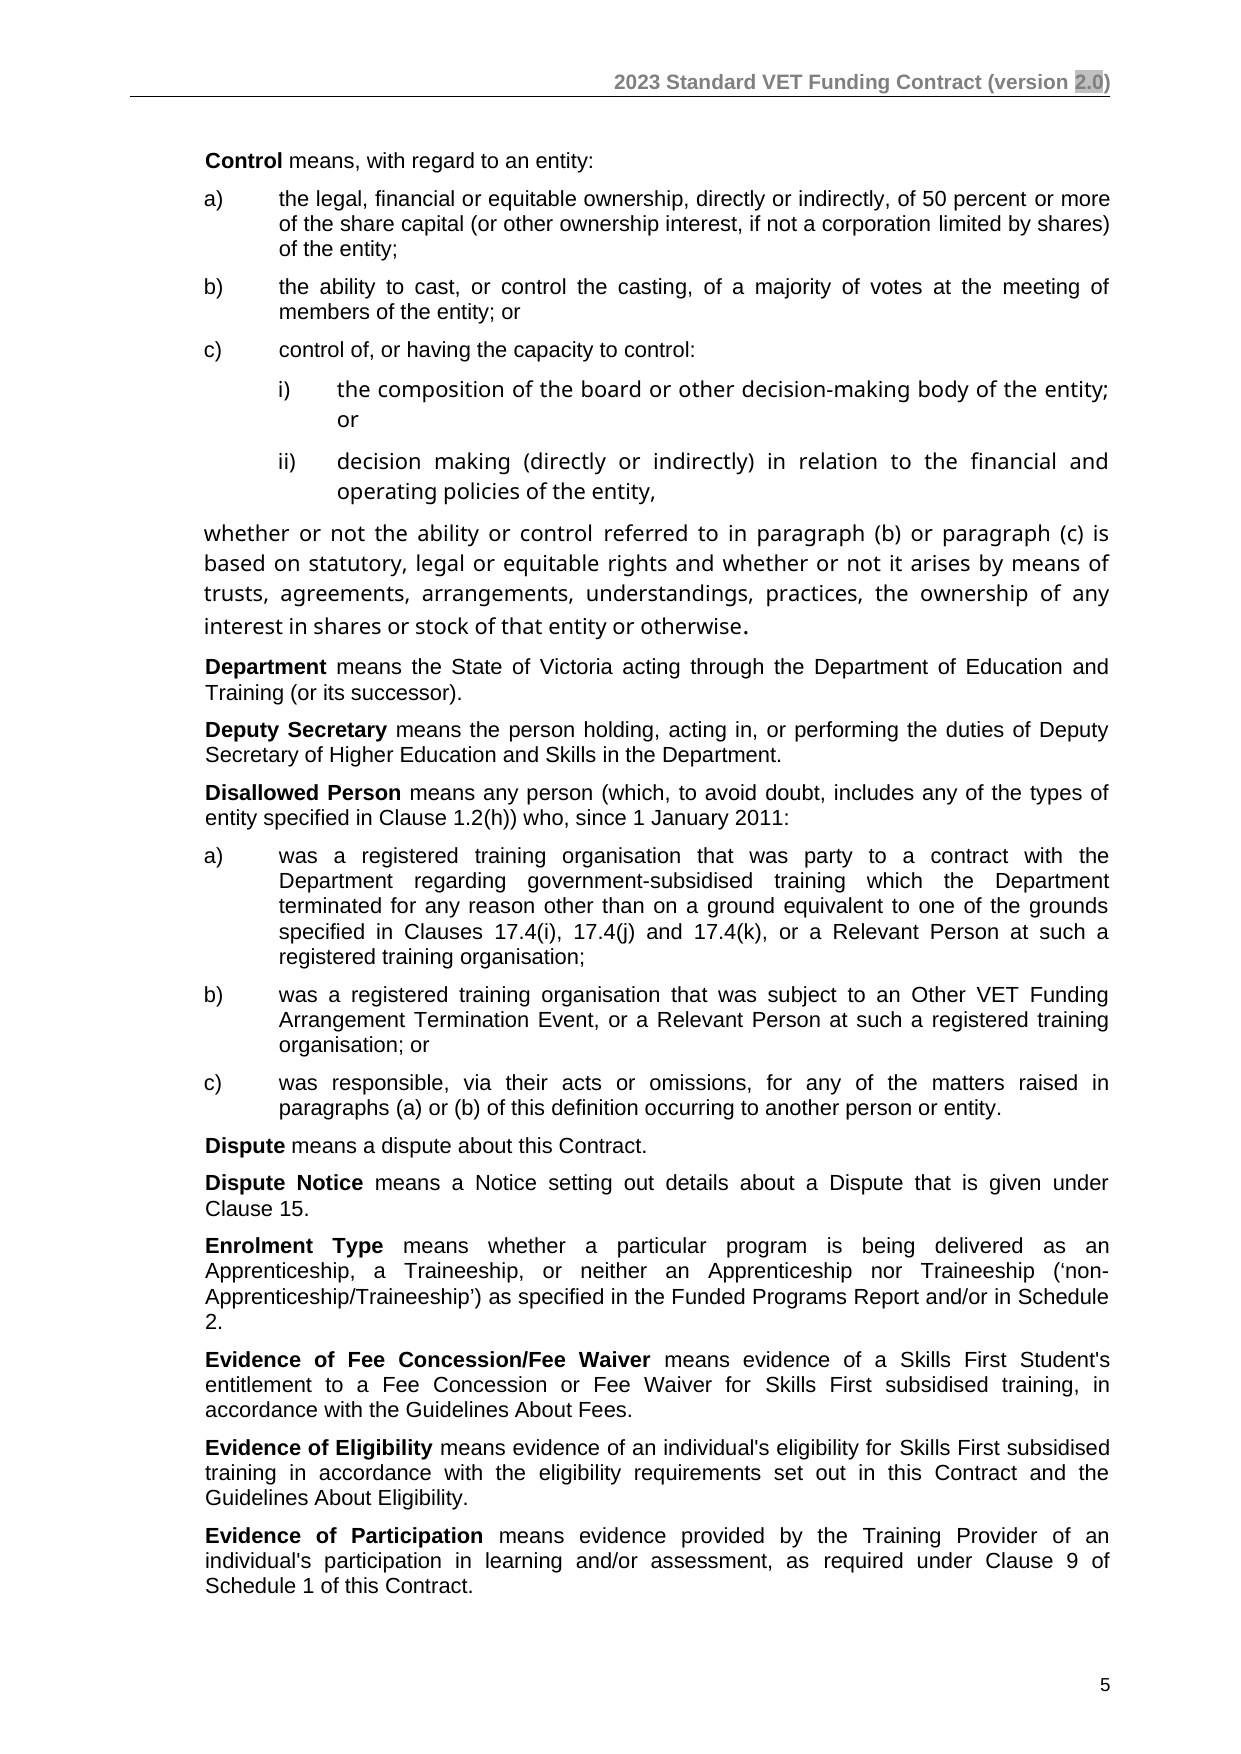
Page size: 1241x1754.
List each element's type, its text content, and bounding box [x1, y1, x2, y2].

list control of, or having the capacity to control: [204, 336, 1110, 362]
subtitle the composition of the board or other decision-making body of the entity; or [278, 374, 1110, 434]
text Evidence of Participation means evidence provided by the Training Provider of an individual's participation in learning and/or assessment, as required under Clause 9 of Schedule 1 of this Contract. [205, 1523, 1110, 1598]
list the legal, financial or equitable ownership, directly or indirectly, of 50 percent or more of the share capital (or other ownership interest, if not a corporation limited by shares) of the entity; [204, 185, 1110, 261]
list the ability to cast, or control the casting, of a majority of votes at the meeting of members of the entity; or [204, 273, 1110, 324]
list was a registered training organisation that was subject to an Other VET Funding Arrangement Termination Event, or a Relevant Person at such a registered training organisation; or [204, 982, 1110, 1057]
text Evidence of Fee Concession/Fee Waiver means evidence of a Skills First Student's entitlement to a Fee Concession or Fee Waiver for Skills First subsidised training, in accordance with the Guidelines About Fees. [205, 1347, 1110, 1422]
text Deputy Secretary means the person holding, acting in, or performing the duties of Deputy Secretary of Higher Education and Skills in the Department. [205, 717, 1110, 768]
subtitle decision making (directly or indirectly) in relation to the financial and operating policies of the entity, [278, 446, 1110, 506]
text Department means the State of Victoria acting through the Department of Education and Training (or its successor). [205, 654, 1110, 705]
subtitle whether or not the ability or control referred to in paragraph (b) or paragraph (c) is based on statutory, legal or equitable rights and whether or not it arises by means of trusts, agreements, arrangements, understandings, practices, the ownership of any interest in shares or stock of that entity or otherwise. [204, 518, 1110, 642]
list was responsible, via their acts or omissions, for any of the matters raised in paragraphs (a) or (b) of this definition occurring to another person or entity. [204, 1070, 1110, 1120]
text Control means, with regard to an entity: [205, 148, 1110, 173]
text Dispute means a dispute about this Contract. [205, 1133, 1110, 1158]
text Dispute Notice means a Notice setting out details about a Dispute that is given under Clause 15. [205, 1170, 1110, 1221]
text Disallowed Person means any person (which, to avoid doubt, includes any of the types of entity specified in Clause 1.2(h)) who, since 1 January 2011: [205, 780, 1110, 831]
text Enrolment Type means whether a particular program is being delivered as an Apprenticeship, a Traineeship, or neither an Apprenticeship nor Traineeship (‘non-Apprenticeship/Traineeship’) as specified in the Funded Programs Report and/or in Schedule 2. [205, 1233, 1110, 1334]
list was a registered training organisation that was party to a contract with the Department regarding government-subsidised training which the Department terminated for any reason other than on a ground equivalent to one of the grounds specified in Clauses 17.4(i), 17.4(j) and 17.4(k), or a Relevant Person at such a registered training organisation; [204, 843, 1110, 969]
text Evidence of Eligibility means evidence of an individual's eligibility for Skills First subsidised training in accordance with the eligibility requirements set out in this Contract and the Guidelines About Eligibility. [205, 1435, 1110, 1510]
